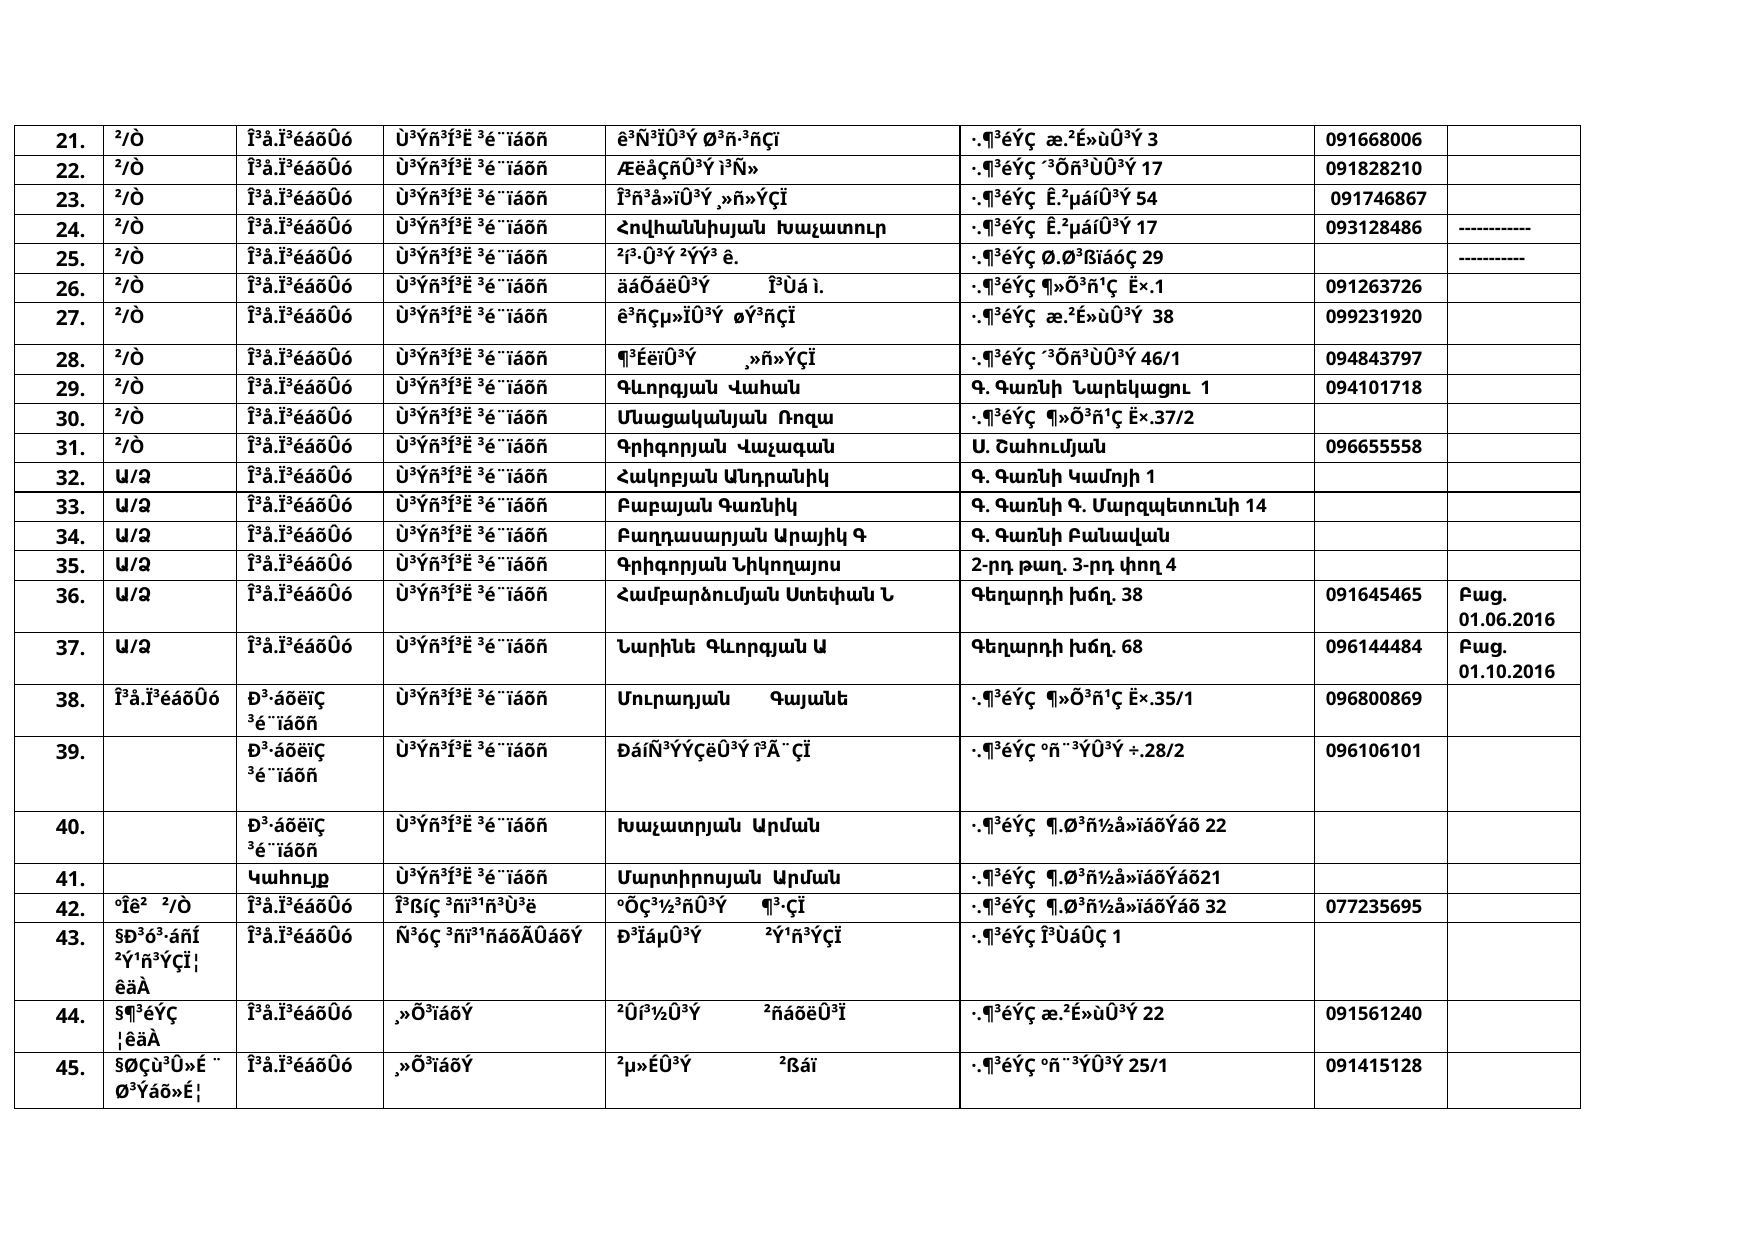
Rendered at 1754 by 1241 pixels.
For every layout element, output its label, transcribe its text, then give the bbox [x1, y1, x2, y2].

table_cell Գ. Գառնի Գ. Մարզպետունի 14 [961, 493, 1314, 521]
table_cell ²/Ò [104, 303, 236, 344]
table_cell [1448, 812, 1580, 863]
table_cell Ù³Ýñ³Í³Ë ³é¨ïáõñ [384, 185, 605, 214]
table_cell ê³ñÇµ»ÏÛ³Ý øÝ³ñÇÏ [606, 303, 959, 344]
table_cell Ù³Ýñ³Í³Ë ³é¨ïáõñ [384, 633, 605, 684]
table_cell [1315, 404, 1447, 432]
table_cell ·.¶³éÝÇ ¶»Õ³ñ¹Ç Ë×.37/2 [961, 404, 1314, 432]
table_cell Բաց. 01.06.2016 [1448, 581, 1580, 632]
table_cell Ù³Ýñ³Í³Ë ³é¨ïáõñ [384, 737, 605, 811]
table_cell [15, 923, 103, 1000]
table_cell [15, 1053, 103, 1108]
table_cell [1448, 522, 1580, 550]
table_cell Ա/Ձ [104, 581, 236, 632]
table_cell Ù³Ýñ³Í³Ë ³é¨ïáõñ [384, 493, 605, 521]
table_cell ¶³ÉëïÛ³Ý ¸»ñ»ÝÇÏ [606, 345, 959, 373]
table_cell ·.¶³éÝÇ Ê.²µáíÛ³Ý 17 [961, 215, 1314, 243]
table_cell [1448, 463, 1580, 491]
table_cell [1315, 864, 1447, 893]
table_cell ·.¶³éÝÇ ´³Õñ³ÙÛ³Ý 46/1 [961, 345, 1314, 373]
table_cell ºÕÇ³½³ñÛ³Ý ¶³·ÇÏ [606, 894, 959, 922]
table_cell [15, 551, 103, 580]
table_cell [15, 375, 103, 403]
table_cell ·.¶³éÝÇ ¶.Ø³ñ½å»ïáõÝáõ 32 [961, 894, 1314, 922]
table_cell [15, 463, 103, 491]
table_cell ·.¶³éÝÇ ´³Õñ³ÙÛ³Ý 17 [961, 156, 1314, 184]
table_cell [15, 345, 103, 373]
table_cell Î³ñ³å»ïÛ³Ý ¸»ñ»ÝÇÏ [606, 185, 959, 214]
table_cell Ñ³óÇ ³ñï³¹ñáõÃÛáõÝ [384, 923, 605, 1000]
table_cell [1448, 894, 1580, 922]
table_cell Î³å.Ï³éáõÛó [237, 185, 383, 214]
table_cell Բաց. 01.10.2016 [1448, 633, 1580, 684]
table_cell ·.¶³éÝÇ ¶.Ø³ñ½å»ïáõÝáõ21 [961, 864, 1314, 893]
table_cell Գ. Գառնի Նարեկացու 1 [961, 375, 1314, 403]
table_cell [15, 156, 103, 184]
table_cell ²/Ò [104, 156, 236, 184]
table_cell Գեղարդի խճղ. 68 [961, 633, 1314, 684]
table_cell [15, 404, 103, 432]
table_cell Ù³Ýñ³Í³Ë ³é¨ïáõñ [384, 156, 605, 184]
table_cell [1315, 551, 1447, 580]
table_cell [15, 215, 103, 243]
table_cell Î³å.Ï³éáõÛó [237, 894, 383, 922]
table_cell [1448, 1053, 1580, 1108]
table_cell Ù³Ýñ³Í³Ë ³é¨ïáõñ [384, 581, 605, 632]
table_cell [15, 581, 103, 632]
table_cell [1448, 551, 1580, 580]
table_cell [1448, 404, 1580, 432]
table_cell ·.¶³éÝÇ æ.²É»ùÛ³Ý 38 [961, 303, 1314, 344]
table_cell [104, 812, 236, 863]
table_cell 091415128 [1315, 1053, 1447, 1108]
table_cell Բաբայան Գառնիկ [606, 493, 959, 521]
table_cell ·.¶³éÝÇ æ.²É»ùÛ³Ý 3 [961, 126, 1314, 155]
table_cell Գևորգյան Վահան [606, 375, 959, 403]
table_cell Ù³Ýñ³Í³Ë ³é¨ïáõñ [384, 685, 605, 736]
table_cell [1448, 274, 1580, 302]
table_cell ·.¶³éÝÇ æ.²É»ùÛ³Ý 22 [961, 1001, 1314, 1052]
table_cell Ù³Ýñ³Í³Ë ³é¨ïáõñ [384, 404, 605, 432]
table_cell ·.¶³éÝÇ Ê.²µáíÛ³Ý 54 [961, 185, 1314, 214]
table_cell 091668006 [1315, 126, 1447, 155]
table_cell §ØÇù³Û»É ¨ Ø³Ýáõ»É¦ [104, 1053, 236, 1108]
table_cell ·.¶³éÝÇ ¶»Õ³ñ¹Ç Ë×.35/1 [961, 685, 1314, 736]
table_cell ²/Ò [104, 345, 236, 373]
table_cell [15, 864, 103, 893]
table_cell Î³å.Ï³éáõÛó [237, 244, 383, 273]
table_cell [15, 434, 103, 462]
table_cell Ù³Ýñ³Í³Ë ³é¨ïáõñ [384, 345, 605, 373]
table_cell ·.¶³éÝÇ ºñ¨³ÝÛ³Ý ÷.28/2 [961, 737, 1314, 811]
table_cell Î³å.Ï³éáõÛó [237, 463, 383, 491]
table_cell §¶³éÝÇ ¦êäÀ [104, 1001, 236, 1052]
table_cell Î³å.Ï³éáõÛó [237, 434, 383, 462]
table_cell Ա/Ձ [104, 493, 236, 521]
table_cell [1448, 434, 1580, 462]
table_cell Ù³Ýñ³Í³Ë ³é¨ïáõñ [384, 303, 605, 344]
table_cell [15, 737, 103, 811]
table_cell Î³å.Ï³éáõÛó [237, 923, 383, 1000]
table_cell ------------ [1448, 215, 1580, 243]
table_cell Ù³Ýñ³Í³Ë ³é¨ïáõñ [384, 375, 605, 403]
table_cell [15, 185, 103, 214]
table_cell 093128486 [1315, 215, 1447, 243]
table_cell Î³å.Ï³éáõÛó [237, 126, 383, 155]
table_cell [1448, 303, 1580, 344]
table_cell Ð³·áõëïÇ ³é¨ïáõñ [237, 737, 383, 811]
table_cell [1315, 244, 1447, 273]
table_cell [15, 303, 103, 344]
table_cell ·.¶³éÝÇ ¶.Ø³ñ½å»ïáõÝáõ 22 [961, 812, 1314, 863]
table_cell ²/Ò [104, 434, 236, 462]
table_cell Ð³·áõëïÇ ³é¨ïáõñ [237, 812, 383, 863]
table_cell ·.¶³éÝÇ ¶»Õ³ñ¹Ç Ë×.1 [961, 274, 1314, 302]
table_cell Î³å.Ï³éáõÛó [237, 493, 383, 521]
table_cell 2-րդ թաղ. 3-րդ փող 4 [961, 551, 1314, 580]
table_cell 096106101 [1315, 737, 1447, 811]
table_cell ·.¶³éÝÇ ºñ¨³ÝÛ³Ý 25/1 [961, 1053, 1314, 1108]
table_cell [1448, 126, 1580, 155]
table_cell 091561240 [1315, 1001, 1447, 1052]
table_cell Î³å.Ï³éáõÛó [237, 215, 383, 243]
table_cell Î³å.Ï³éáõÛó [237, 551, 383, 580]
table_cell Ս. Շահումյան [961, 434, 1314, 462]
table_cell Ù³Ýñ³Í³Ë ³é¨ïáõñ [384, 215, 605, 243]
table_cell Ù³Ýñ³Í³Ë ³é¨ïáõñ [384, 551, 605, 580]
table_cell ²µ»ÉÛ³Ý ²ßáï [606, 1053, 959, 1108]
table_cell ·.¶³éÝÇ Î³ÙáÛÇ 1 [961, 923, 1314, 1000]
table_cell [15, 493, 103, 521]
table_cell 099231920 [1315, 303, 1447, 344]
table_cell Գրիգորյան Վաչագան [606, 434, 959, 462]
table_cell äáÕáëÛ³Ý Î³Ùá ì. [606, 274, 959, 302]
table_cell Î³ßíÇ ³ñï³¹ñ³Ù³ë [384, 894, 605, 922]
table_cell Ա/Ձ [104, 522, 236, 550]
table_cell Հովհաննիսյան Խաչատուր [606, 215, 959, 243]
table_cell Î³å.Ï³éáõÛó [237, 345, 383, 373]
table_cell Î³å.Ï³éáõÛó [237, 156, 383, 184]
table_cell Ð³·áõëïÇ ³é¨ïáõñ [237, 685, 383, 736]
table_cell Գ. Գառնի Բանավան [961, 522, 1314, 550]
table_cell ·.¶³éÝÇ Ø.Ø³ßïáóÇ 29 [961, 244, 1314, 273]
table_cell 091263726 [1315, 274, 1447, 302]
table_cell ²í³·Û³Ý ²ÝÝ³ ê. [606, 244, 959, 273]
table_cell ºÎê² ²/Ò [104, 894, 236, 922]
table_cell Î³å.Ï³éáõÛó [237, 1001, 383, 1052]
table_cell Ù³Ýñ³Í³Ë ³é¨ïáõñ [384, 864, 605, 893]
table_cell Î³å.Ï³éáõÛó [104, 685, 236, 736]
table_cell [1448, 864, 1580, 893]
table_cell 091645465 [1315, 581, 1447, 632]
table_cell Գեղարդի խճղ. 38 [961, 581, 1314, 632]
table_cell [1448, 1001, 1580, 1052]
table_cell Î³å.Ï³éáõÛó [237, 581, 383, 632]
table_cell 091746867 [1315, 185, 1447, 214]
table_cell [15, 633, 103, 684]
table_cell [15, 274, 103, 302]
table_cell Բաղդասարյան Արայիկ Գ [606, 522, 959, 550]
table_cell ²/Ò [104, 215, 236, 243]
table_cell ²/Ò [104, 404, 236, 432]
table_cell ²/Ò [104, 274, 236, 302]
table_cell [1315, 923, 1447, 1000]
table_cell Մարտիրոսյան Արման [606, 864, 959, 893]
table_cell [15, 894, 103, 922]
table_cell 077235695 [1315, 894, 1447, 922]
table_cell ¸»Õ³ïáõÝ [384, 1001, 605, 1052]
table_cell ²/Ò [104, 375, 236, 403]
table_cell Կահույք [237, 864, 383, 893]
table_cell Î³å.Ï³éáõÛó [237, 1053, 383, 1108]
table_cell ----------- [1448, 244, 1580, 273]
table_cell [104, 864, 236, 893]
table_cell ¸»Õ³ïáõÝ [384, 1053, 605, 1108]
table_cell [1448, 185, 1580, 214]
table_cell [1448, 737, 1580, 811]
table_cell [15, 244, 103, 273]
table_cell ÐáíÑ³ÝÝÇëÛ³Ý î³Ã¨ÇÏ [606, 737, 959, 811]
table_cell Ա/Ձ [104, 633, 236, 684]
table_cell ²/Ò [104, 185, 236, 214]
table_cell ÆëåÇñÛ³Ý ì³Ñ» [606, 156, 959, 184]
table_cell Î³å.Ï³éáõÛó [237, 303, 383, 344]
table_cell Ù³Ýñ³Í³Ë ³é¨ïáõñ [384, 126, 605, 155]
table_cell Ù³Ýñ³Í³Ë ³é¨ïáõñ [384, 812, 605, 863]
table_cell 094101718 [1315, 375, 1447, 403]
table_cell Ù³Ýñ³Í³Ë ³é¨ïáõñ [384, 244, 605, 273]
table_cell [1448, 923, 1580, 1000]
table_cell Մնացականյան Ռոզա [606, 404, 959, 432]
table_cell Î³å.Ï³éáõÛó [237, 522, 383, 550]
table_cell §Ð³ó³·áñÍ ²Ý¹ñ³ÝÇÏ¦ êäÀ [104, 923, 236, 1000]
table_cell Ù³Ýñ³Í³Ë ³é¨ïáõñ [384, 522, 605, 550]
table_cell Համբարձումյան Ստեփան Ն [606, 581, 959, 632]
table_cell ²Ûí³½Û³Ý ²ñáõëÛ³Ï [606, 1001, 959, 1052]
table_cell Գ. Գառնի Կամոյի 1 [961, 463, 1314, 491]
table_cell 096655558 [1315, 434, 1447, 462]
table_cell [15, 126, 103, 155]
table_cell 096800869 [1315, 685, 1447, 736]
table_cell [1315, 522, 1447, 550]
table_cell Գրիգորյան Նիկողայոս [606, 551, 959, 580]
table_cell [15, 685, 103, 736]
table_cell ²/Ò [104, 126, 236, 155]
table_cell 096144484 [1315, 633, 1447, 684]
table_cell Ð³ÏáµÛ³Ý ²Ý¹ñ³ÝÇÏ [606, 923, 959, 1000]
table_cell Ù³Ýñ³Í³Ë ³é¨ïáõñ [384, 434, 605, 462]
table_cell Î³å.Ï³éáõÛó [237, 375, 383, 403]
table_cell Հակոբյան Անդրանիկ [606, 463, 959, 491]
table_cell Ù³Ýñ³Í³Ë ³é¨ïáõñ [384, 463, 605, 491]
table_cell [104, 737, 236, 811]
table_cell [1315, 463, 1447, 491]
table_cell Ù³Ýñ³Í³Ë ³é¨ïáõñ [384, 274, 605, 302]
table_cell Մուրադյան Գայանե [606, 685, 959, 736]
table_cell [1448, 345, 1580, 373]
table_cell Ա/Ձ [104, 463, 236, 491]
table_cell [1448, 156, 1580, 184]
table_cell Խաչատրյան Արման [606, 812, 959, 863]
table_cell [1448, 685, 1580, 736]
table_cell [1448, 375, 1580, 403]
table_cell Ա/Ձ [104, 551, 236, 580]
table_cell [1315, 812, 1447, 863]
table_cell 094843797 [1315, 345, 1447, 373]
table_cell Նարինե Գևորգյան Ա [606, 633, 959, 684]
table_cell 091828210 [1315, 156, 1447, 184]
table_cell [1315, 493, 1447, 521]
table_cell [15, 522, 103, 550]
table_cell ê³Ñ³ÏÛ³Ý Ø³ñ·³ñÇï [606, 126, 959, 155]
table_cell Î³å.Ï³éáõÛó [237, 404, 383, 432]
table_cell ²/Ò [104, 244, 236, 273]
table_cell [15, 1001, 103, 1052]
table_cell Î³å.Ï³éáõÛó [237, 274, 383, 302]
table_cell Î³å.Ï³éáõÛó [237, 633, 383, 684]
table_cell [15, 812, 103, 863]
table_cell [1448, 493, 1580, 521]
